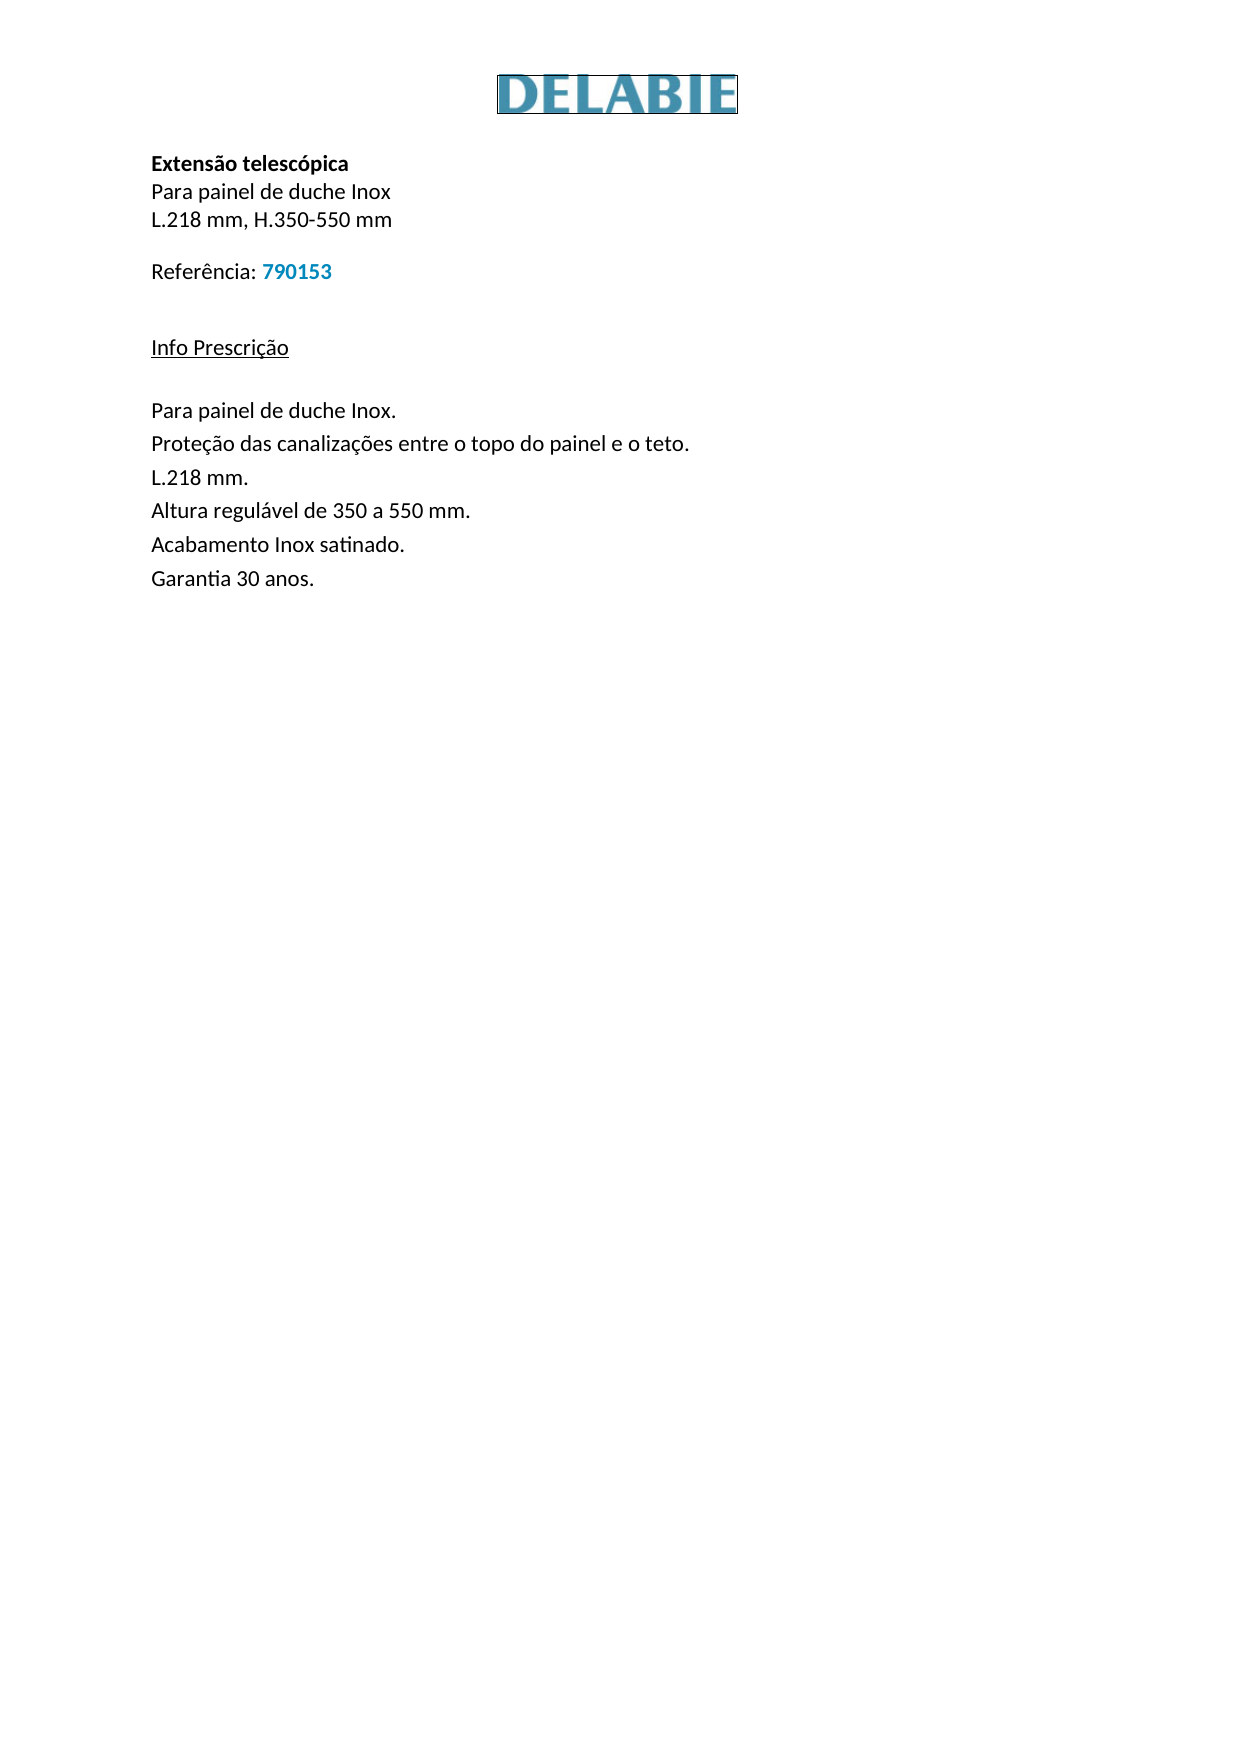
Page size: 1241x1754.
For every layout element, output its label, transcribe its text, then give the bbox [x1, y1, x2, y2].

text Garantia 30 anos. [151, 564, 1084, 592]
text L.218 mm, H.350-550 mm [151, 205, 1084, 233]
text Para painel de duche Inox [151, 177, 1084, 205]
text Referência: 790153 [151, 257, 1084, 285]
text L.218 mm. [151, 463, 1084, 491]
picture [498, 76, 737, 113]
text Extensão telescópica [151, 149, 1084, 177]
text Info Prescrição [151, 333, 1084, 361]
text Acabamento Inox satinado. [151, 530, 1084, 558]
text Proteção das canalizações entre o topo do painel e o teto. [151, 429, 1084, 458]
text Para painel de duche Inox. [151, 396, 1084, 424]
text Altura regulável de 350 a 550 mm. [151, 497, 1084, 525]
